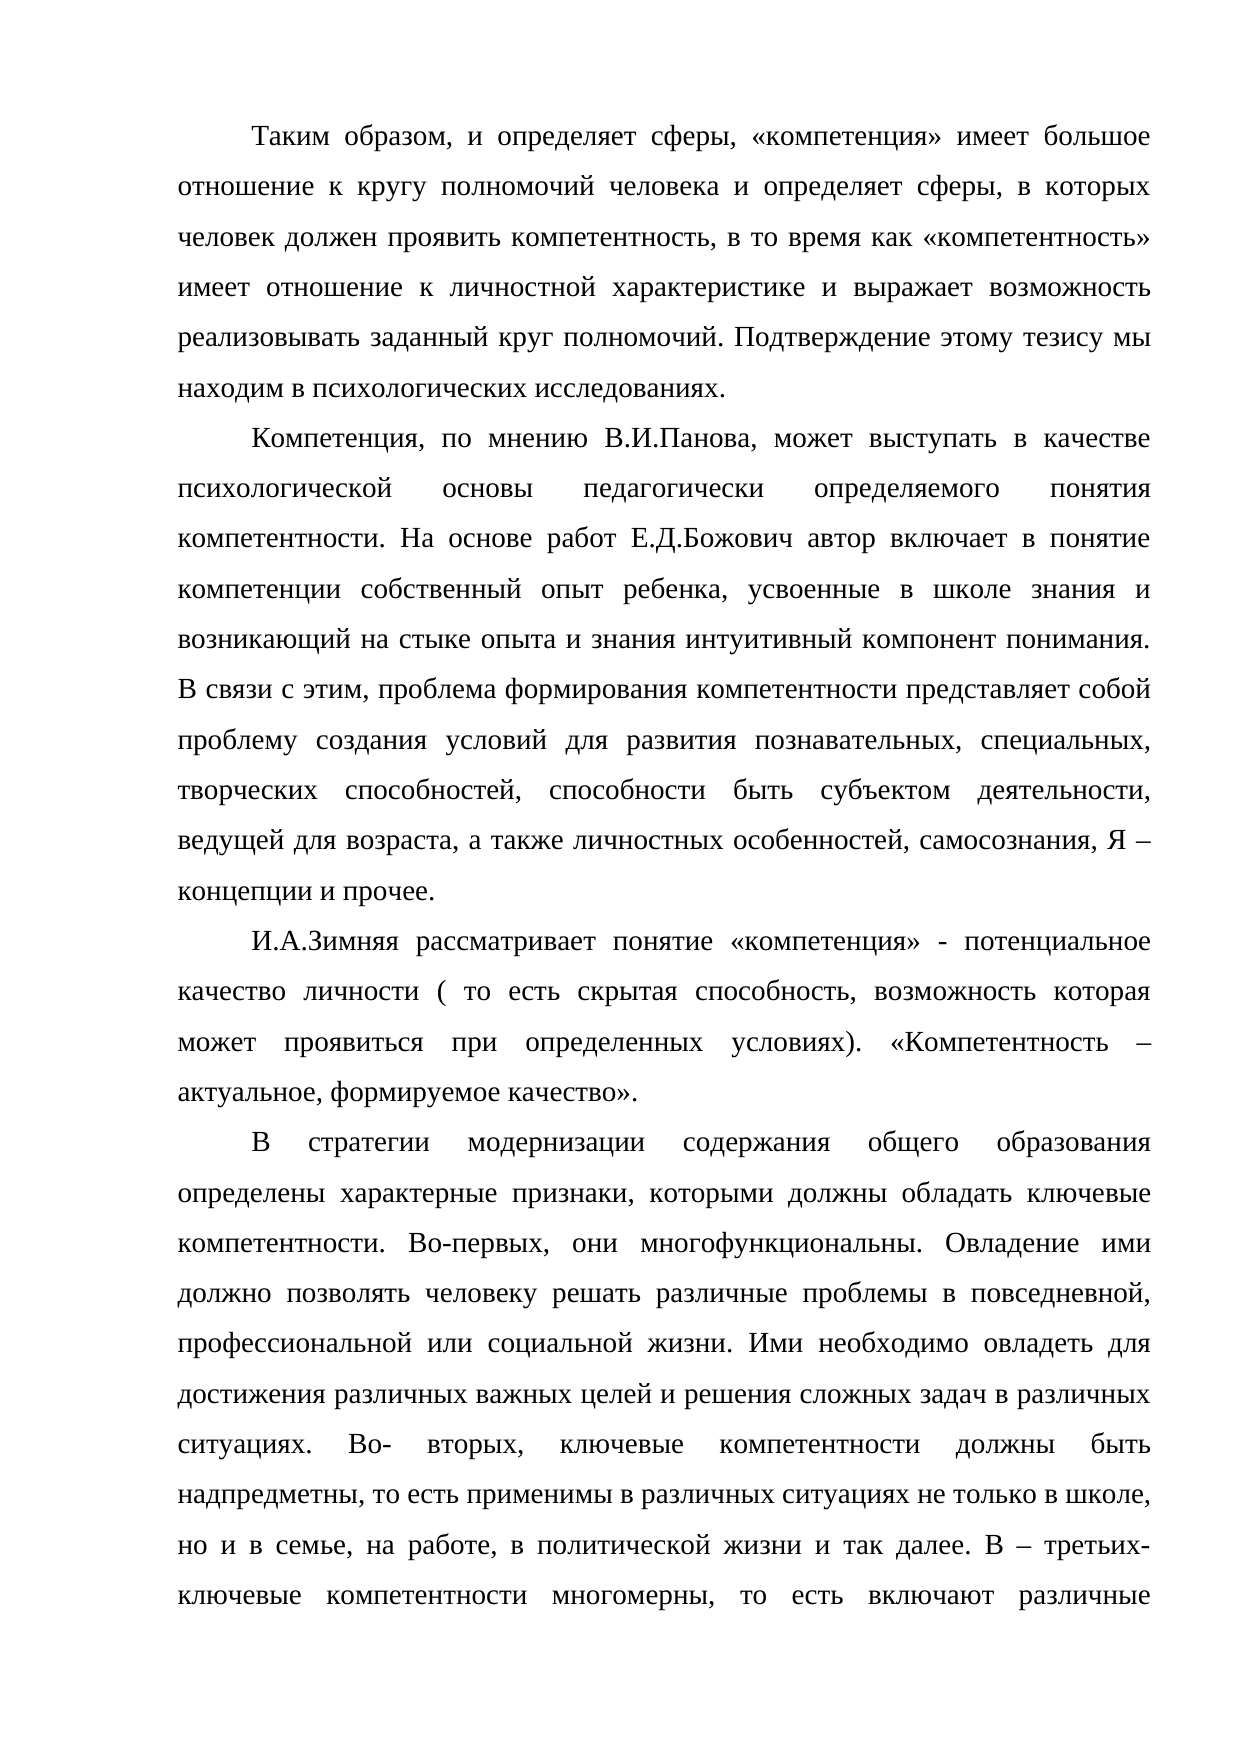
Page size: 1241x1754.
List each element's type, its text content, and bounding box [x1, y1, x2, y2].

text И.А.Зимняя рассматривает понятие «компетенция» - потенциальное качество личности ( то есть скрытая способность, возможность которая может проявиться при определенных условиях). «Компетентность – актуальное, формируемое качество». [177, 923, 1152, 1108]
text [177, 1124, 1152, 1611]
text Таким образом, и определяет сферы, «компетенция» имеет большое отношение к кругу полномочий человека и определяет сферы, в которых человек должен проявить компетентность, в то время как «компетентность» имеет отношение к личностной характеристике и выражает возможность реализовывать заданный круг полномочий. Подтверждение этому тезису мы находим в психологических исследованиях. [177, 118, 1152, 403]
text Компетенция, по мнению В.И.Панова, может выступать в качестве психологической основы педагогически определяемого понятия компетентности. На основе работ Е.Д.Божович автор включает в понятие компетенции собственный опыт ребенка, усвоенные в школе знания и возникающий на стыке опыта и знания интуитивный компонент понимания. В связи с этим, проблема формирования компетентности представляет собой проблему создания условий для развития познавательных, специальных, творческих способностей, способности быть субъектом деятельности, ведущей для возраста, а также личностных особенностей, самосознания, Я – концепции и прочее. [177, 420, 1152, 906]
